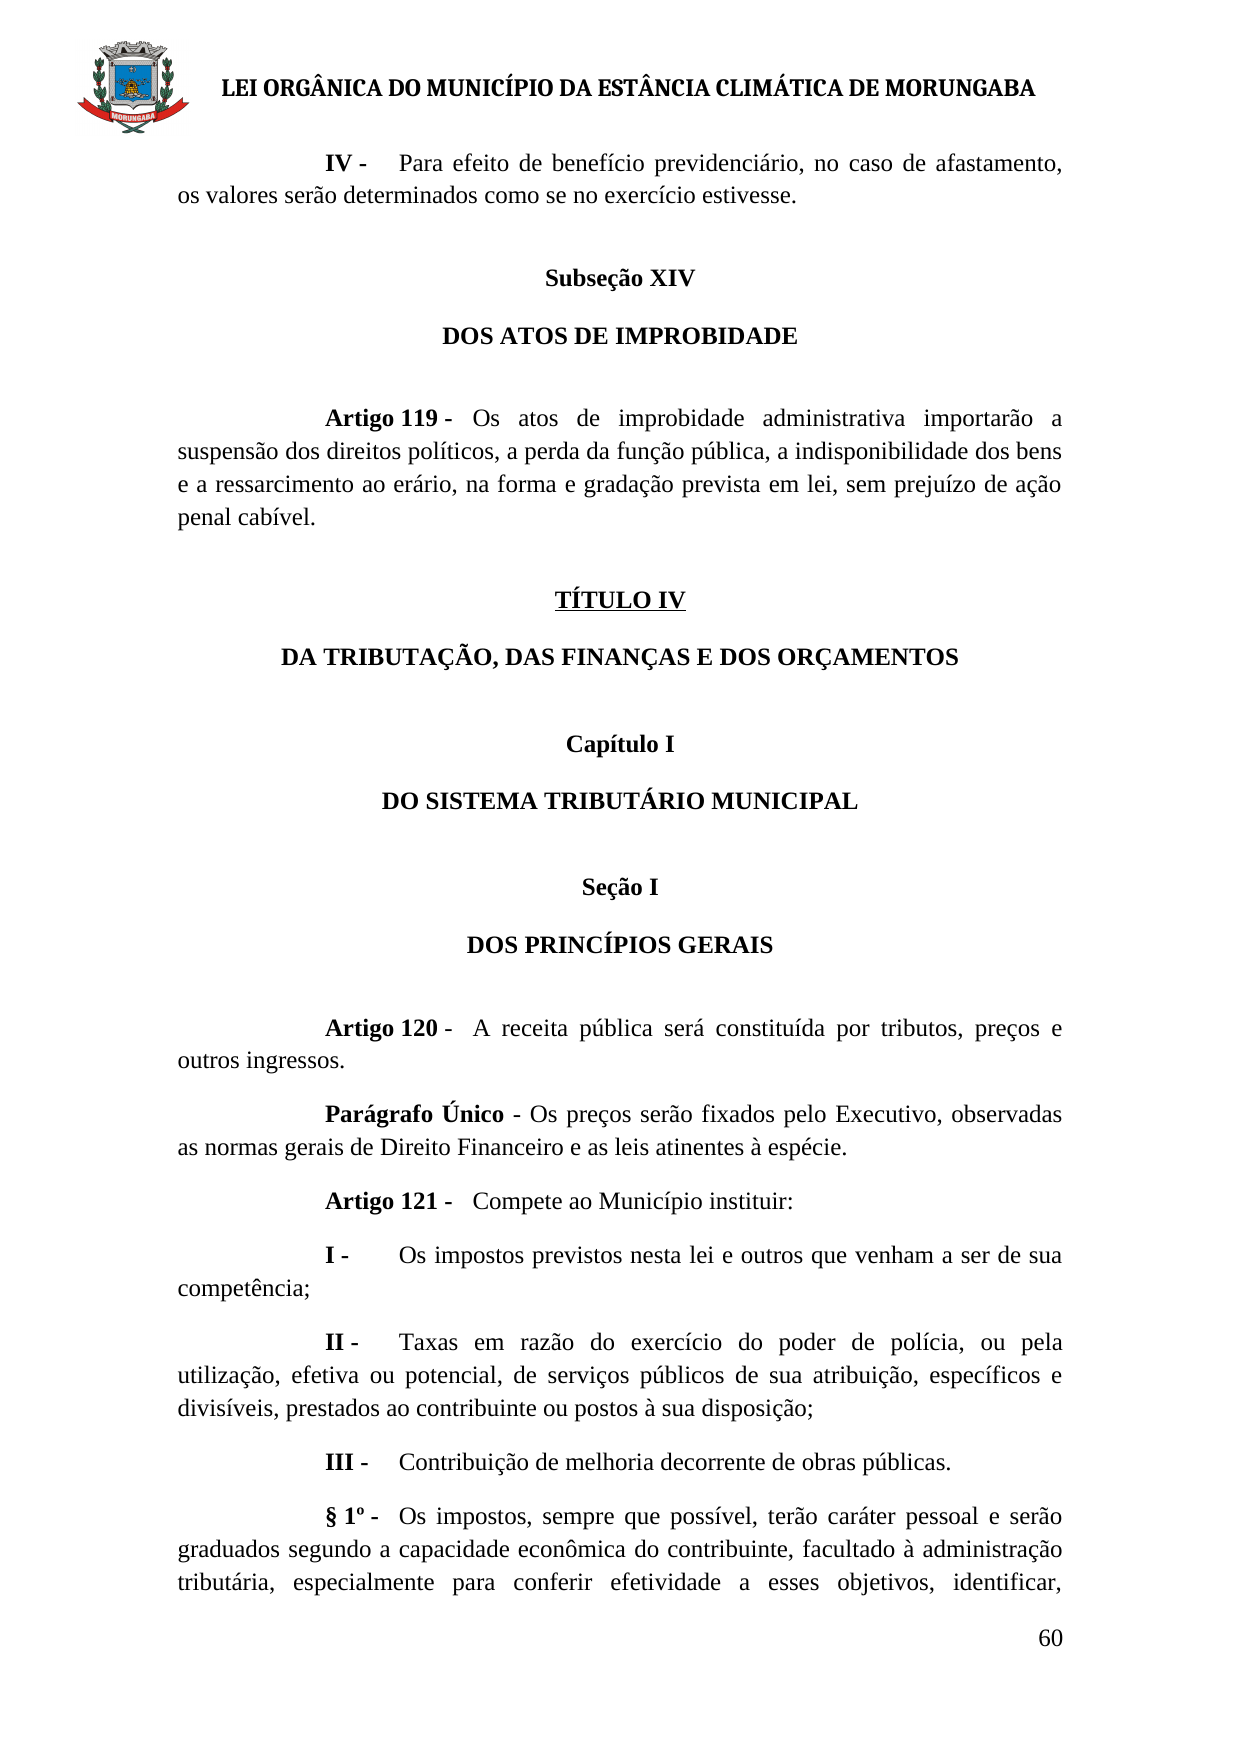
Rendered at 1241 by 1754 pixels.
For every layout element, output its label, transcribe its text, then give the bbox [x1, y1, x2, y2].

text III - Contribuição de melhoria decorrente de obras públicas. [177, 1447, 1063, 1476]
text Artigo 120 - A receita pública será constituída por tributos, preços e outros ingressos. [177, 1013, 1063, 1074]
text Seção I [177, 872, 1063, 901]
text DO SISTEMA TRIBUTÁRIO MUNICIPAL [177, 786, 1063, 815]
text Parágrafo Único - Os preços serão fixados pelo Executivo, observadas as normas gerais de Direito Financeiro e as leis atinentes à espécie. [177, 1099, 1063, 1161]
text Subseção XIV [177, 263, 1063, 292]
text DA TRIBUTAÇÃO, DAS FINANÇAS E DOS ORÇAMENTOS [177, 642, 1063, 671]
text I - Os impostos previstos nesta lei e outros que venham a ser de sua competência; [177, 1240, 1063, 1302]
text Artigo 119 - Os atos de improbidade administrativa importarão a suspensão dos direitos políticos, a perda da função pública, a indisponibilidade dos bens e a ressarcimento ao erário, na forma e gradação prevista em lei, sem prejuízo de ação penal cabível. [177, 403, 1063, 531]
text Artigo 121 - Compete ao Município instituir: [177, 1186, 1063, 1215]
text DOS PRINCÍPIOS GERAIS [177, 930, 1063, 959]
picture [75, 39, 191, 136]
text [177, 1501, 1063, 1596]
text II - Taxas em razão do exercício do poder de polícia, ou pela utilização, efetiva ou potencial, de serviços públicos de sua atribuição, específicos e divisíveis, prestados ao contribuinte ou postos à sua disposição; [177, 1327, 1063, 1422]
text DOS ATOS DE IMPROBIDADE [177, 321, 1063, 349]
text Capítulo I [177, 729, 1063, 757]
text IV - Para efeito de benefício previdenciário, no caso de afastamento, os valores serão determinados como se no exercício estivesse. [177, 148, 1063, 209]
text TÍTULO IV [177, 585, 1063, 614]
